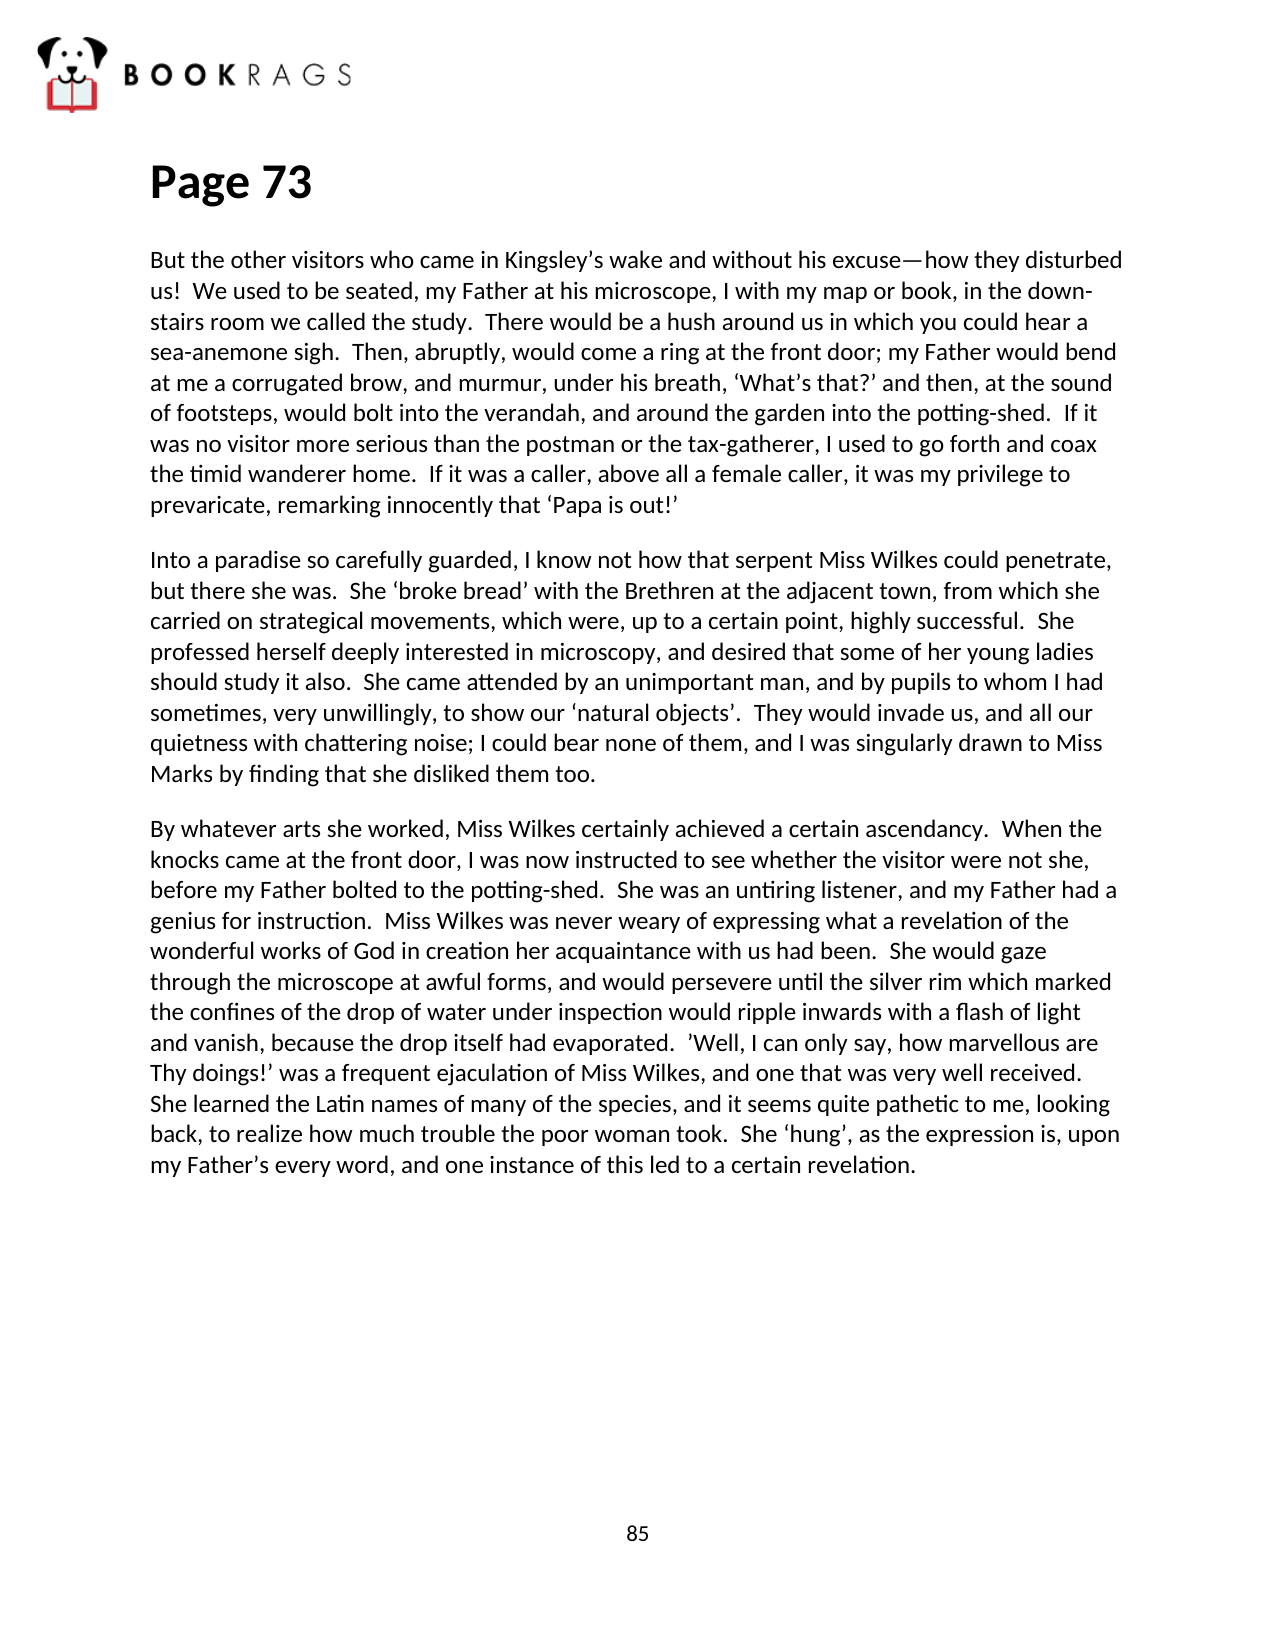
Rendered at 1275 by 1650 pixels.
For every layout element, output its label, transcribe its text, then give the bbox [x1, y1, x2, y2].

picture [37, 37, 351, 113]
text By whatever arts she worked, Miss Wilkes certainly achieved a certain ascendancy. When the knocks came at the front door, I was now instructed to see whether the visitor were not she, before my Father bolted to the potting-shed. She was an untiring listener, and my Father had a genius for instruction. Miss Wilkes was never weary of expressing what a revelation of the wonderful works of God in creation her acquaintance with us had been. She would gaze through the microscope at awful forms, and would persevere until the silver rim which marked the confines of the drop of water under inspection would ripple inwards with a flash of light and vanish, because the drop itself had evaporated. ’Well, I can only say, how marvellous are Thy doings!’ was a frequent ejaculation of Miss Wilkes, and one that was very well received. She learned the Latin names of many of the species, and it seems quite pathetic to me, looking back, to realize how much trouble the poor woman took. She ‘hung’, as the expression is, upon my Father’s every word, and one instance of this led to a certain revelation. [150, 813, 1125, 1180]
text Page 73 [150, 150, 1125, 211]
text But the other visitors who came in Kingsley’s wake and without his excuse—­how they disturbed us! We used to be seated, my Father at his microscope, I with my map or book, in the down-stairs room we called the study. There would be a hush around us in which you could hear a sea-anemone sigh. Then, abruptly, would come a ring at the front door; my Father would bend at me a corrugated brow, and murmur, under his breath, ‘What’s that?’ and then, at the sound of footsteps, would bolt into the verandah, and around the garden into the potting-shed. If it was no visitor more serious than the postman or the tax-gatherer, I used to go forth and coax the timid wanderer home. If it was a caller, above all a female caller, it was my privilege to prevaricate, remarking innocently that ‘Papa is out!’ [150, 244, 1125, 519]
text Into a paradise so carefully guarded, I know not how that serpent Miss Wilkes could penetrate, but there she was. She ‘broke bread’ with the Brethren at the adjacent town, from which she carried on strategical movements, which were, up to a certain point, highly successful. She professed herself deeply interested in microscopy, and desired that some of her young ladies should study it also. She came attended by an unimportant man, and by pupils to whom I had sometimes, very unwillingly, to show our ‘natural objects’. They would invade us, and all our quietness with chattering noise; I could bear none of them, and I was singularly drawn to Miss Marks by finding that she disliked them too. [150, 544, 1125, 788]
